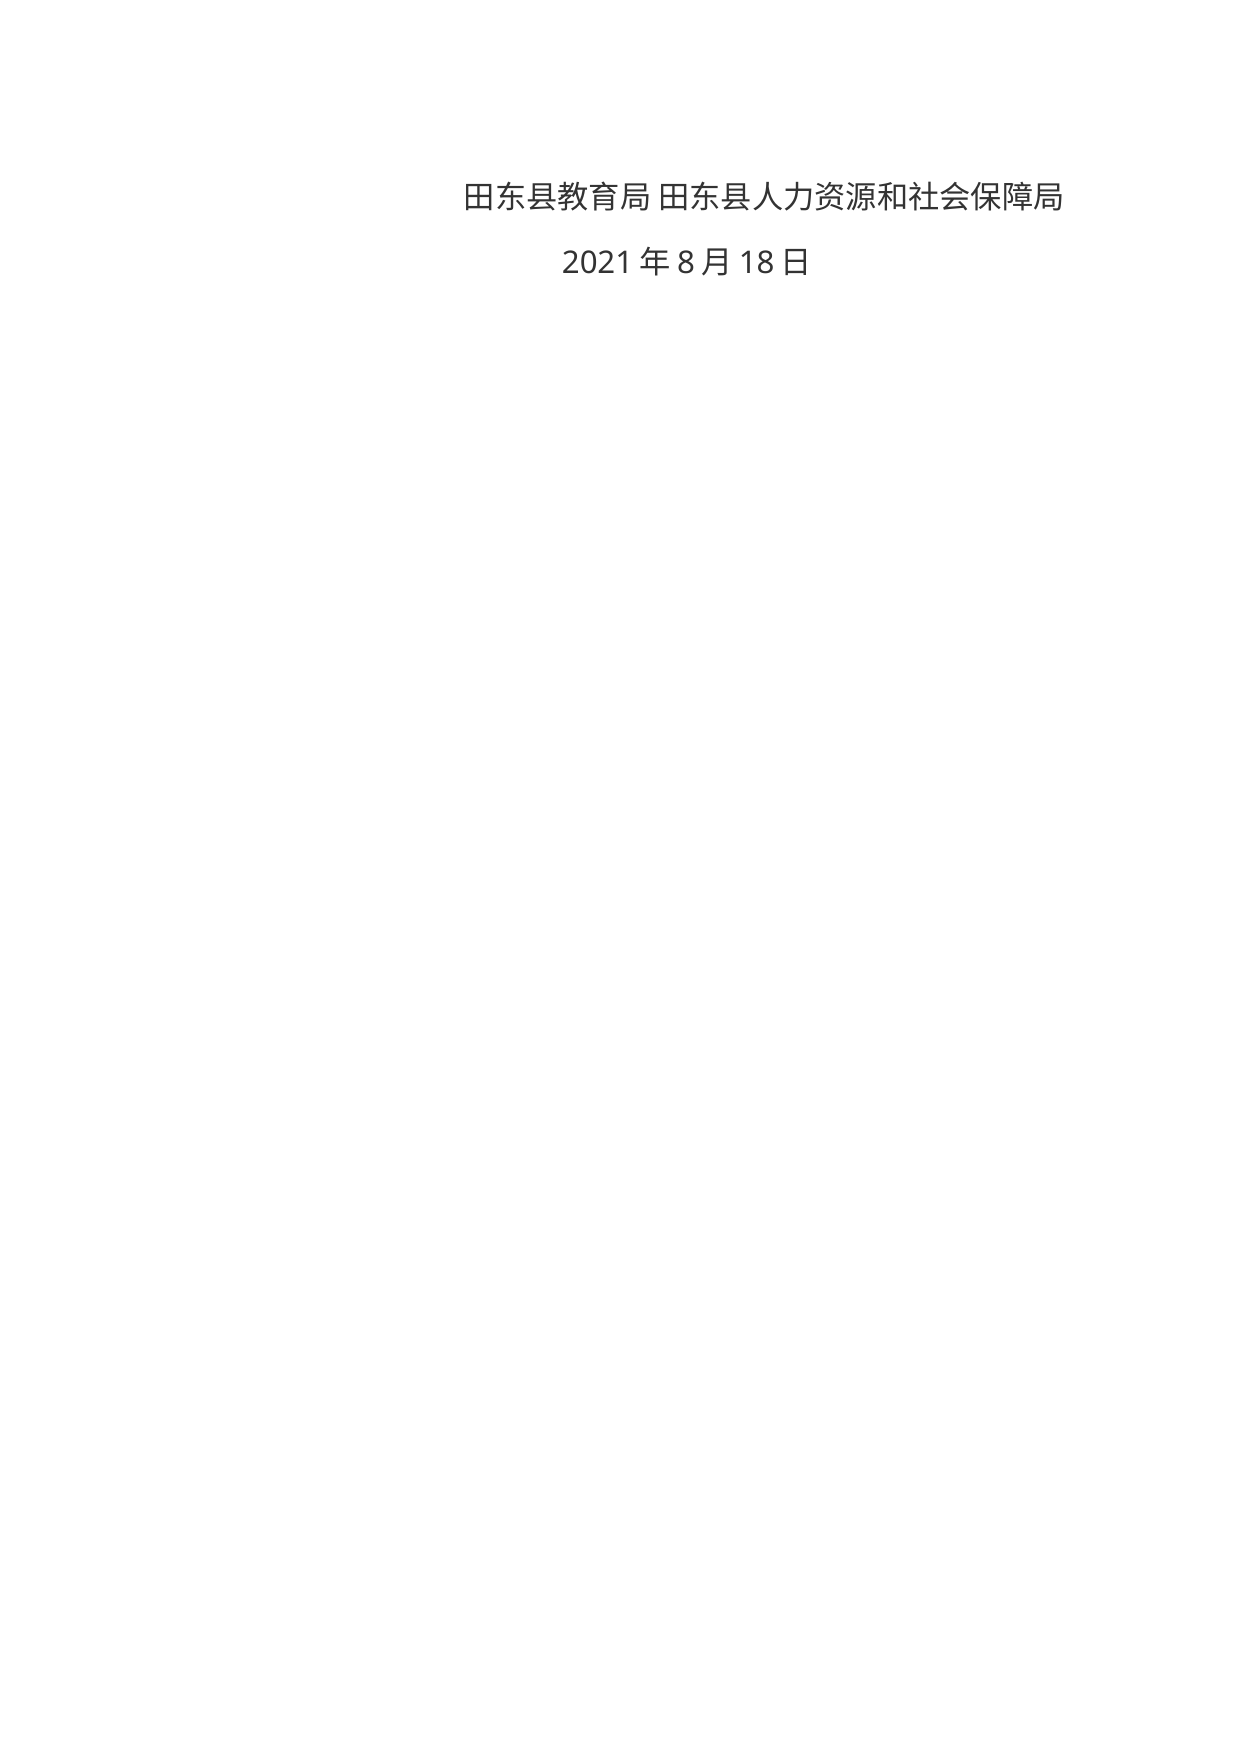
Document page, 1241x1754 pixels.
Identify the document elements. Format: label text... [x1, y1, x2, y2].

text 2021年8月18日 [176, 227, 1064, 292]
text 田东县教育局 田东县人力资源和社会保障局 [176, 162, 1064, 227]
